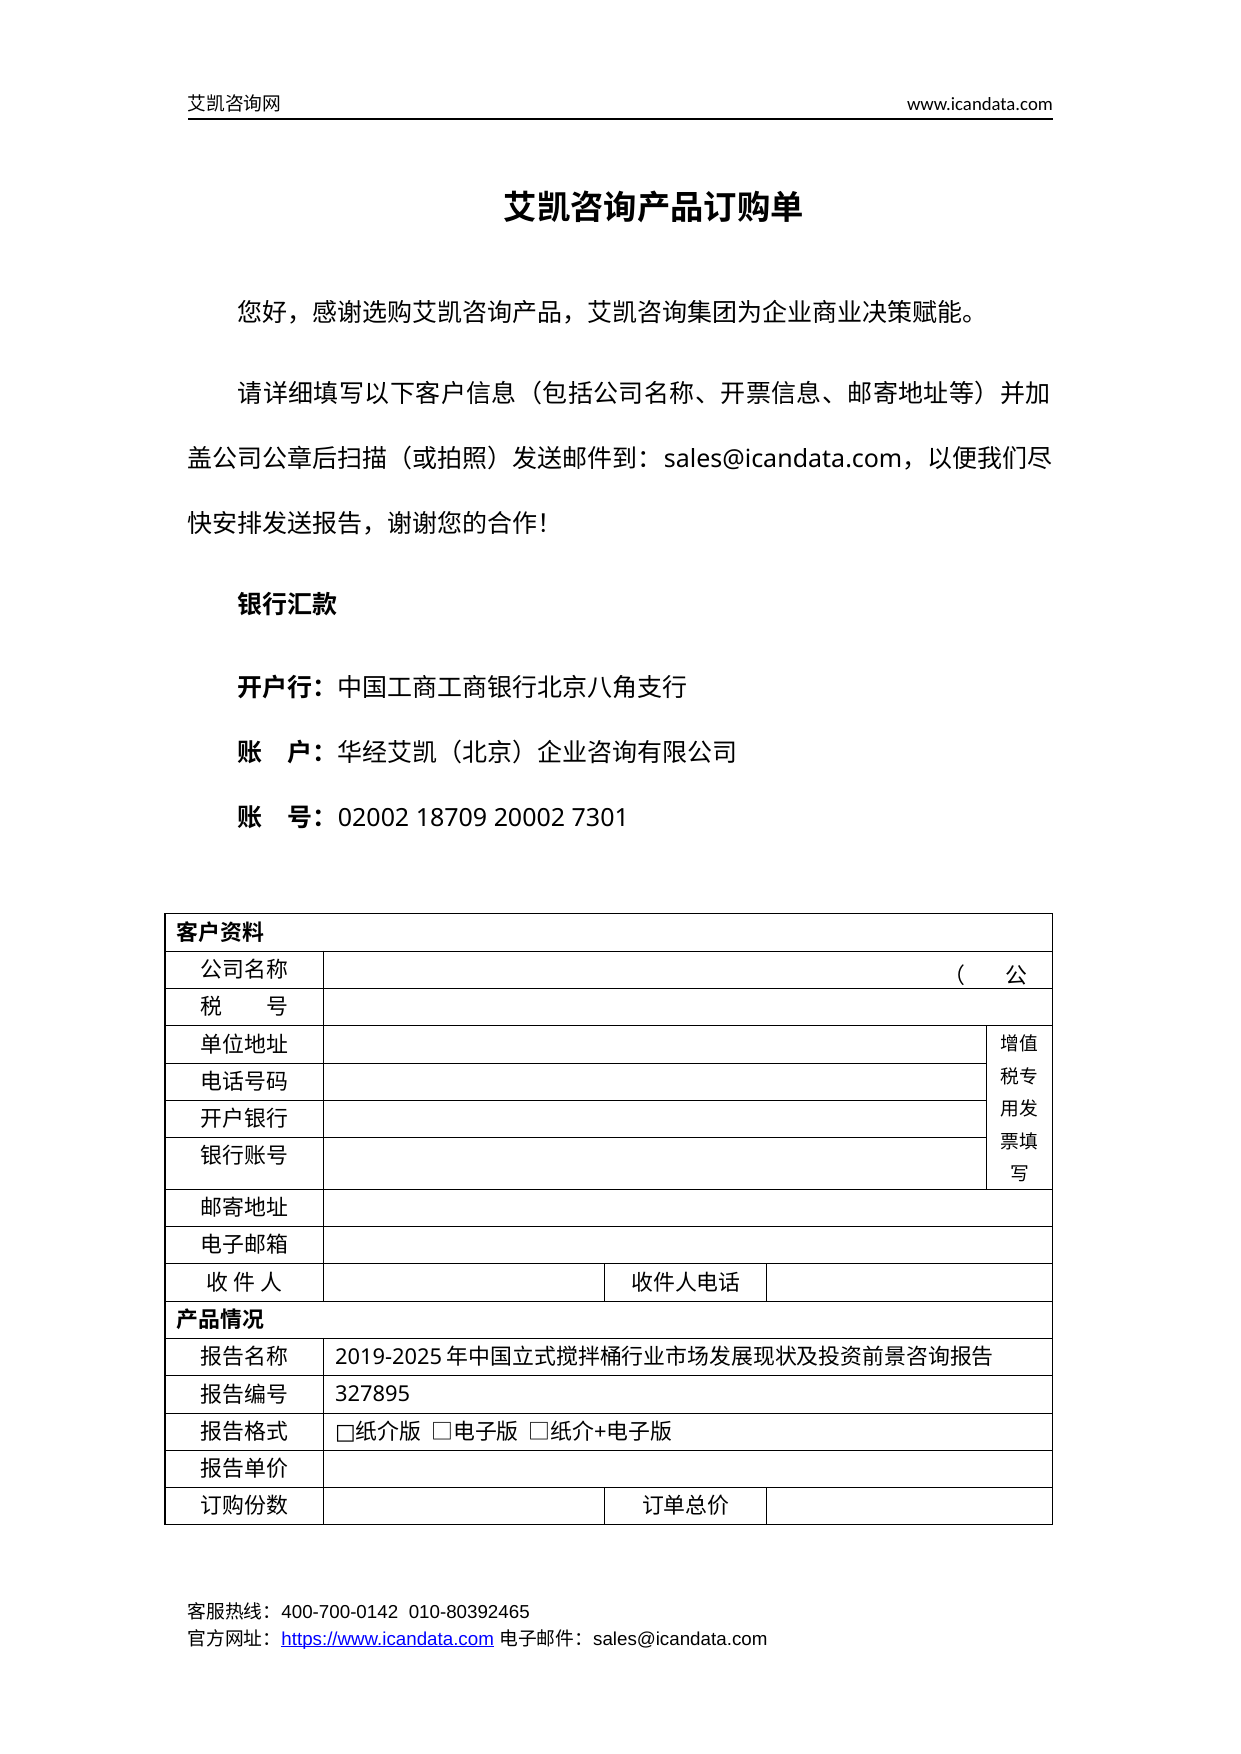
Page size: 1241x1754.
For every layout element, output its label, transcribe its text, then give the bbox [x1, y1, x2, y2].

table_cell 开户银行 [166, 1101, 323, 1137]
table_cell 订单总价 [605, 1488, 766, 1524]
text 艾凯咨询产品订购单 [187, 172, 1053, 237]
table_cell 订购份数 [166, 1488, 323, 1524]
table_cell 公司名称 [166, 952, 323, 988]
table_cell 电子邮箱 [166, 1227, 323, 1263]
table_cell 报告名称 [166, 1339, 323, 1375]
table_cell 邮寄地址 [166, 1190, 323, 1226]
table_cell □纸介版 □电子版 □纸介+电子版 [324, 1414, 1052, 1450]
table_cell 税 号 [166, 989, 323, 1025]
text 开户行：中国工商工商银行北京八角支行 [187, 653, 1053, 718]
table_cell 2019-2025年中国立式搅拌桶行业市场发展现状及投资前景咨询报告 [324, 1339, 1052, 1375]
table_cell [324, 1190, 1052, 1226]
table_cell [324, 1026, 986, 1062]
table_cell [324, 1064, 986, 1100]
table_cell 报告格式 [166, 1414, 323, 1450]
text 您好，感谢选购艾凯咨询产品，艾凯咨询集团为企业商业决策赋能。 [187, 278, 1053, 343]
table_cell 产品情况 [166, 1302, 1052, 1338]
table_cell 单位地址 [166, 1026, 323, 1062]
table_cell 银行账号 [166, 1138, 323, 1189]
table_cell 收件人电话 [605, 1264, 766, 1301]
table_cell [324, 1101, 986, 1137]
table_header 客户资料 [166, 914, 1052, 951]
table_cell 报告编号 [166, 1376, 323, 1412]
text 账 户：华经艾凯（北京）企业咨询有限公司 [187, 718, 1053, 783]
table_cell [324, 1138, 986, 1189]
table_cell 增值税专用发票填写 [987, 1026, 1052, 1189]
text 请详细填写以下客户信息（包括公司名称、开票信息、邮寄地址等）并加盖公司公章后扫描（或拍照）发送邮件到：sales@icandata.com，以便我们尽快安排发送报告，谢谢您的合作！ [187, 359, 1053, 554]
table_cell [324, 1451, 1052, 1487]
table_cell [324, 1488, 604, 1524]
text 银行汇款 [187, 570, 1053, 635]
table_cell [324, 1227, 1052, 1263]
table_cell [324, 952, 1052, 988]
table_cell 收 件 人 [166, 1264, 323, 1301]
table_cell [324, 989, 1052, 1025]
table_cell 327895 [324, 1376, 1052, 1412]
table_cell 电话号码 [166, 1064, 323, 1100]
text 账 号：02002 18709 20002 7301 [187, 783, 1053, 848]
table_cell 报告单价 [166, 1451, 323, 1487]
table_cell [324, 1264, 604, 1301]
table_cell [767, 1264, 1052, 1301]
table_cell [767, 1488, 1052, 1524]
